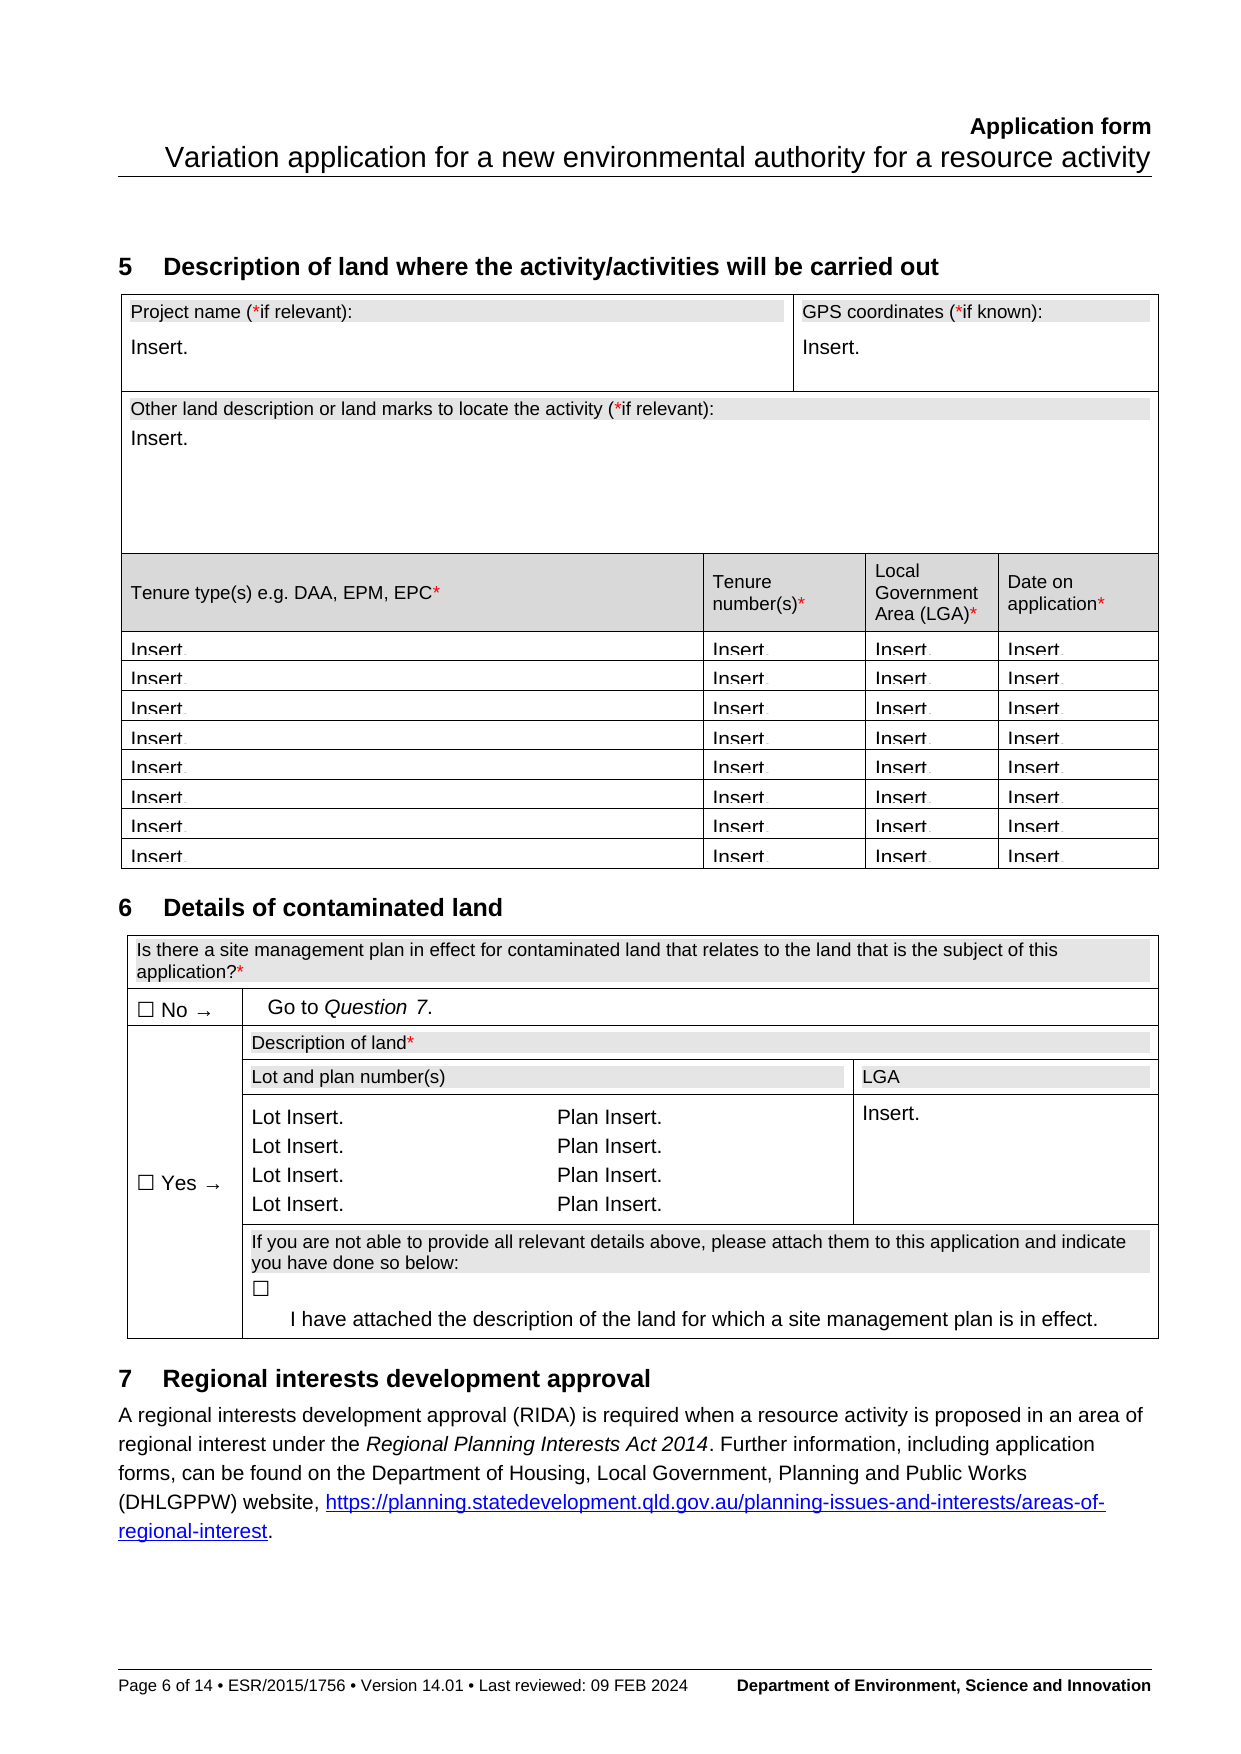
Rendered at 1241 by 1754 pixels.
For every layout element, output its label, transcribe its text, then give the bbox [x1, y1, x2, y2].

table_cell [999, 691, 1158, 719]
table_cell Plan Plan Plan Plan [548, 1095, 853, 1223]
table_header Is there a site management plan in effect for contaminated land that relates to the land that is the subject of this application?* [128, 936, 1158, 988]
table_cell [704, 632, 865, 660]
table_cell Local Government Area (LGA)* [866, 554, 998, 631]
table_cell [999, 750, 1158, 779]
table_cell [854, 1095, 1158, 1223]
table_cell [122, 750, 703, 779]
table_cell Description of land* [243, 1026, 1158, 1059]
table_cell [122, 661, 703, 690]
table_cell [704, 780, 865, 808]
table_cell Lot and plan number(s) [243, 1060, 853, 1094]
table_cell If you are not able to provide all relevant details above, please attach them to this application and indicate you have done so below: I have attached the description of the land for which a site management plan is in effect. [243, 1225, 1158, 1338]
table_cell [122, 839, 703, 867]
table_cell [122, 780, 703, 808]
table_cell Lot Lot Lot Lot [243, 1095, 548, 1223]
subtitle Details of contaminated land [118, 893, 1152, 923]
table_cell Other land description or land marks to locate the activity (*if relevant): [122, 392, 1158, 553]
table_cell [999, 721, 1158, 749]
table_cell [866, 721, 998, 749]
table_cell Date on application* [999, 554, 1158, 631]
subtitle Regional interests development approval [118, 1364, 1152, 1393]
table_cell [866, 750, 998, 779]
table_cell [704, 839, 865, 867]
table_cell [999, 839, 1158, 867]
table_cell [999, 780, 1158, 808]
table_cell [704, 691, 865, 719]
table_cell [122, 809, 703, 838]
table_cell LGA [854, 1060, 1158, 1094]
table_cell Tenure type(s) e.g. DAA, EPM, EPC* [122, 554, 703, 631]
table_cell [866, 661, 998, 690]
table_cell Tenure number(s)* [704, 554, 865, 631]
table_cell [122, 721, 703, 749]
table_cell [122, 632, 703, 660]
table_cell Yes → [128, 1026, 242, 1338]
table_cell No → [128, 989, 242, 1025]
table_cell [704, 721, 865, 749]
text A regional interests development approval (RIDA) is required when a resource activity is proposed in an area of regional interest under the Regional Planning Interests Act 2014. Further information, including application forms, can be found on the Department of Housing, Local Government, Planning and Public Works (DHLGPPW) website, https://planning.statedevelopment.qld.gov.au/planning-issues-and-interests/areas-of-regional-interest. [118, 1399, 1152, 1545]
table_cell [704, 661, 865, 690]
table_cell [866, 780, 998, 808]
table_header GPS coordinates (*if known): [794, 295, 1158, 391]
table_cell [704, 750, 865, 779]
table_cell [866, 809, 998, 838]
subtitle Description of land where the activity/activities will be carried out [118, 252, 1152, 281]
table_header Project name (*if relevant): [122, 295, 793, 391]
table_cell [866, 632, 998, 660]
table_cell [999, 661, 1158, 690]
table_cell [704, 809, 865, 838]
table_cell [999, 632, 1158, 660]
table_cell [866, 839, 998, 867]
table_cell [999, 809, 1158, 838]
table_cell Go to Question 7. [243, 989, 1158, 1025]
table_cell [866, 691, 998, 719]
table_cell [122, 691, 703, 719]
